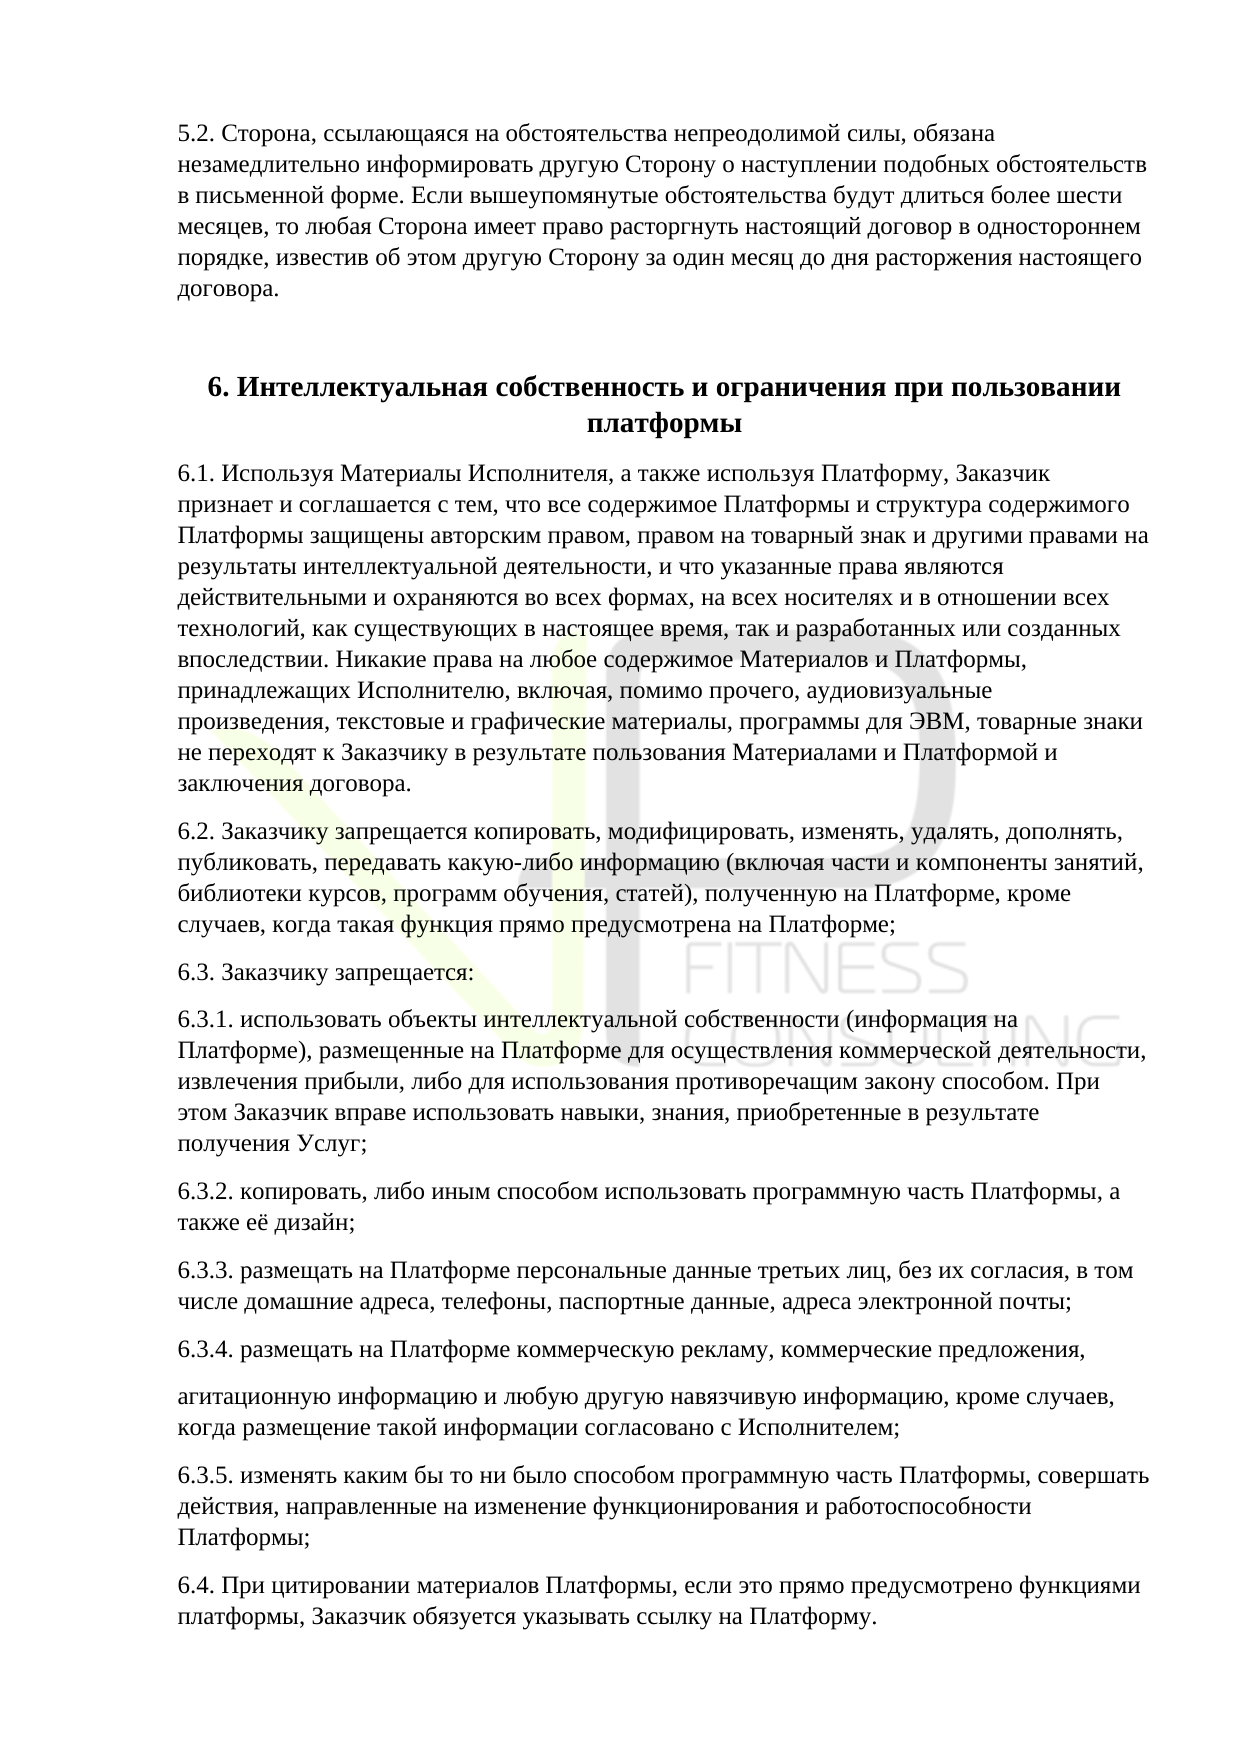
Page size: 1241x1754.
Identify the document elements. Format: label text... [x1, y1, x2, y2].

text 6.3.5. изменять каким бы то ни было способом программную часть Платформы, совершать действия, направленные на изменение функционирования и работоспособности Платформы; [177, 1460, 1152, 1551]
text 5.2. Сторона, ссылающаяся на обстоятельства непреодолимой силы, обязана незамедлительно информировать другую Сторону о наступлении подобных обстоятельств в письменной форме. Если вышеупомянутые обстоятельства будут длиться более шести месяцев, то любая Сторона имеет право расторгнуть настоящий договор в одностороннем порядке, известив об этом другую Сторону за один месяц до дня расторжения настоящего договора. [177, 118, 1152, 302]
text 6. Интеллектуальная собственность и ограничения при пользовании платформы [177, 369, 1152, 438]
text 6.3.3. размещать на Платформе персональные данные третьих лиц, без их согласия, в том числе домашние адреса, телефоны, паспортные данные, адреса электронной почты; [177, 1255, 1152, 1315]
text 6.4. При цитировании материалов Платформы, если это прямо предусмотрено функциями платформы, Заказчик обязуется указывать ссылку на Платформу. [177, 1570, 1152, 1630]
text 6.3.2. копировать, либо иным способом использовать программную часть Платформы, а также её дизайн; [177, 1176, 1152, 1236]
text 6.3.1. использовать объекты интеллектуальной собственности (информация на Платформе), размещенные на Платформе для осуществления коммерческой деятельности, извлечения прибыли, либо для использования противоречащим закону способом. При этом Заказчик вправе использовать навыки, знания, приобретенные в результате получения Услуг; [177, 1004, 1152, 1157]
text 6.3. Заказчику запрещается: [177, 957, 1152, 985]
text 6.2. Заказчику запрещается копировать, модифицировать, изменять, удалять, дополнять, публиковать, передавать какую-либо информацию (включая части и компоненты занятий, библиотеки курсов, программ обучения, статей), полученную на Платформе, кроме случаев, когда такая функция прямо предусмотрена на Платформе; [177, 816, 1152, 938]
text 6.1. Используя Материалы Исполнителя, а также используя Платформу, Заказчик признает и соглашается с тем, что все содержимое Платформы и структура содержимого Платформы защищены авторским правом, правом на товарный знак и другими правами на результаты интеллектуальной деятельности, и что указанные права являются действительными и охраняются во всех формах, на всех носителях и в отношении всех технологий, как существующих в настоящее время, так и разработанных или созданных впоследствии. Никакие права на любое содержимое Материалов и Платформы, принадлежащих Исполнителю, включая, помимо прочего, аудиовизуальные произведения, текстовые и графические материалы, программы для ЭВМ, товарные знаки не переходят к Заказчику в результате пользования Материалами и Платформой и заключения договора. [177, 458, 1152, 797]
text 6.3.4. размещать на Платформе коммерческую рекламу, коммерческие предложения, [177, 1334, 1152, 1362]
text агитационную информацию и любую другую навязчивую информацию, кроме случаев, когда размещение такой информации согласовано с Исполнителем; [177, 1381, 1152, 1441]
